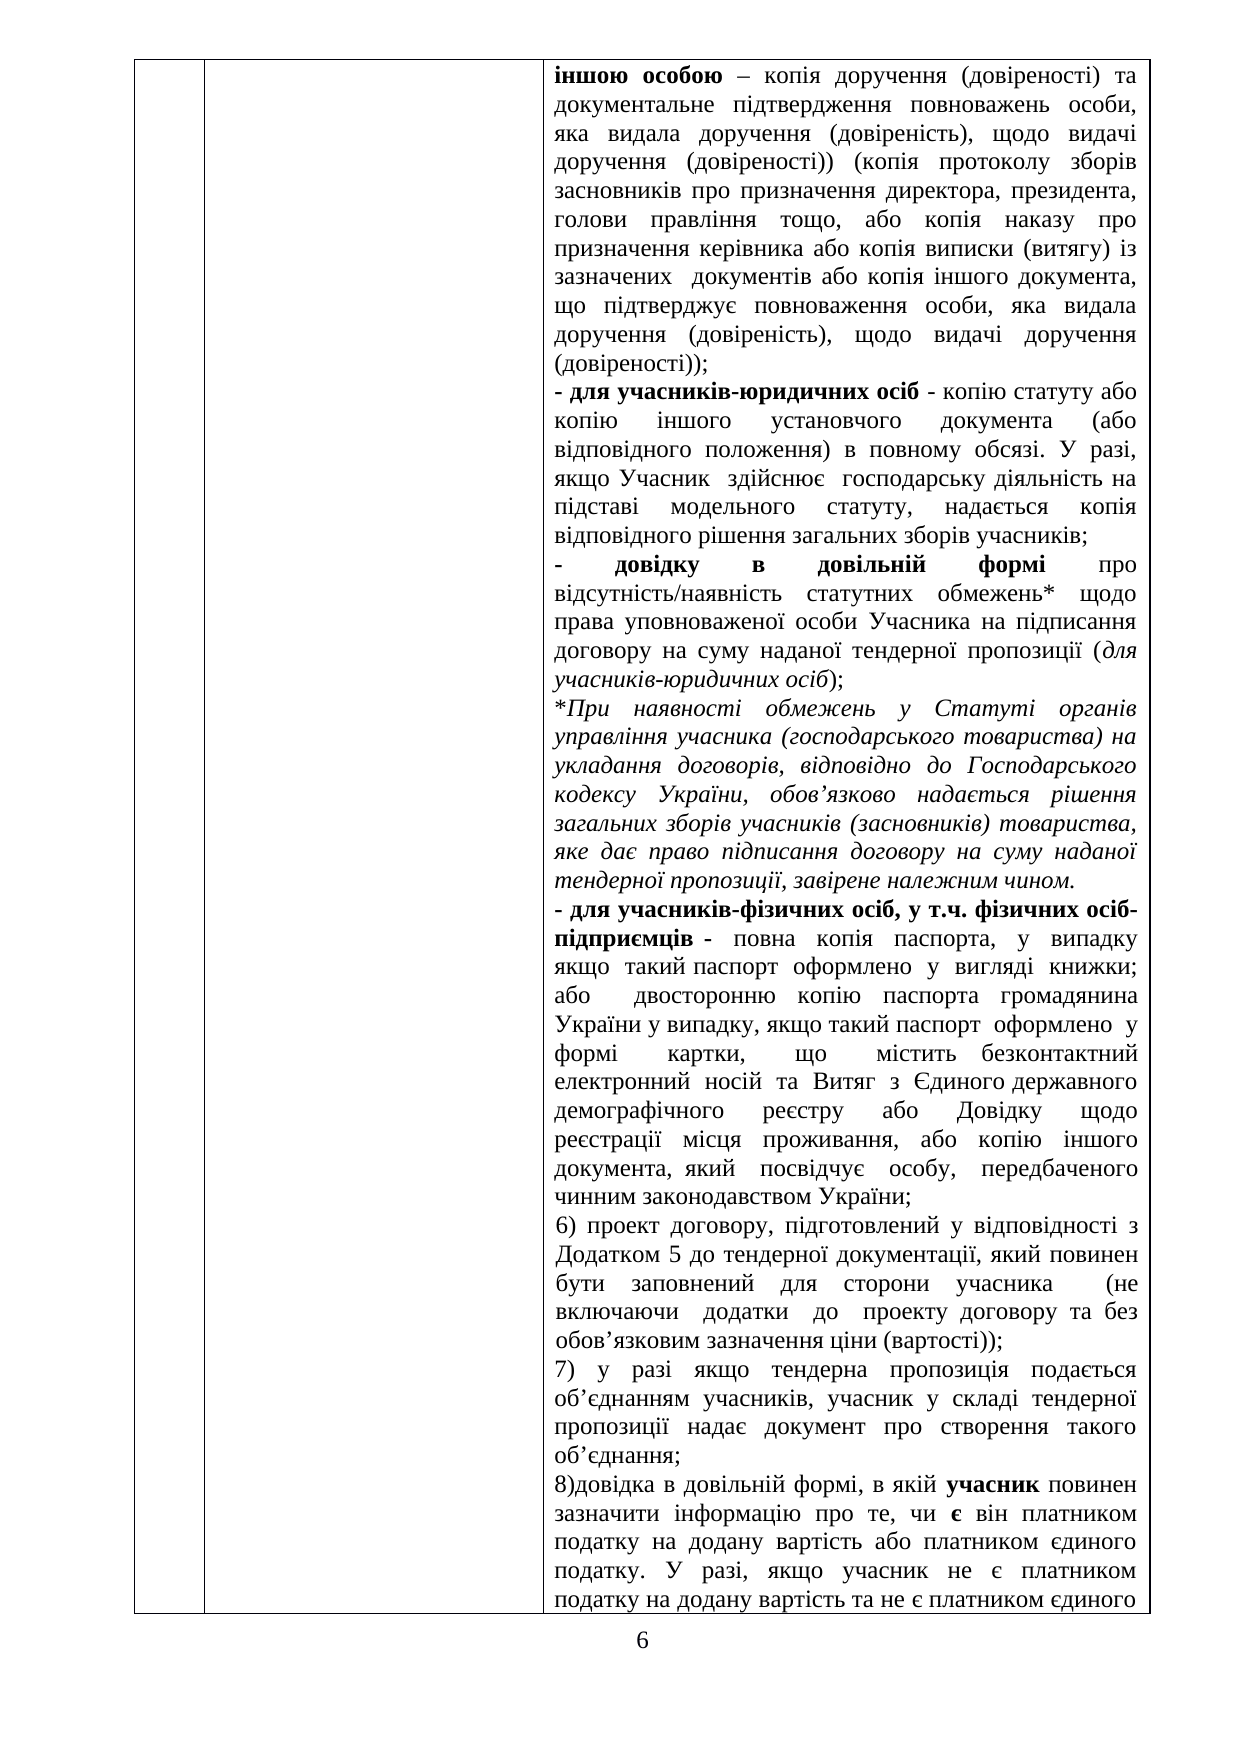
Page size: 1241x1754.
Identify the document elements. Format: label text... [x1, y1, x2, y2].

table_cell 1 [135, 60, 204, 1613]
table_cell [544, 60, 1149, 1613]
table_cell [205, 60, 543, 1613]
